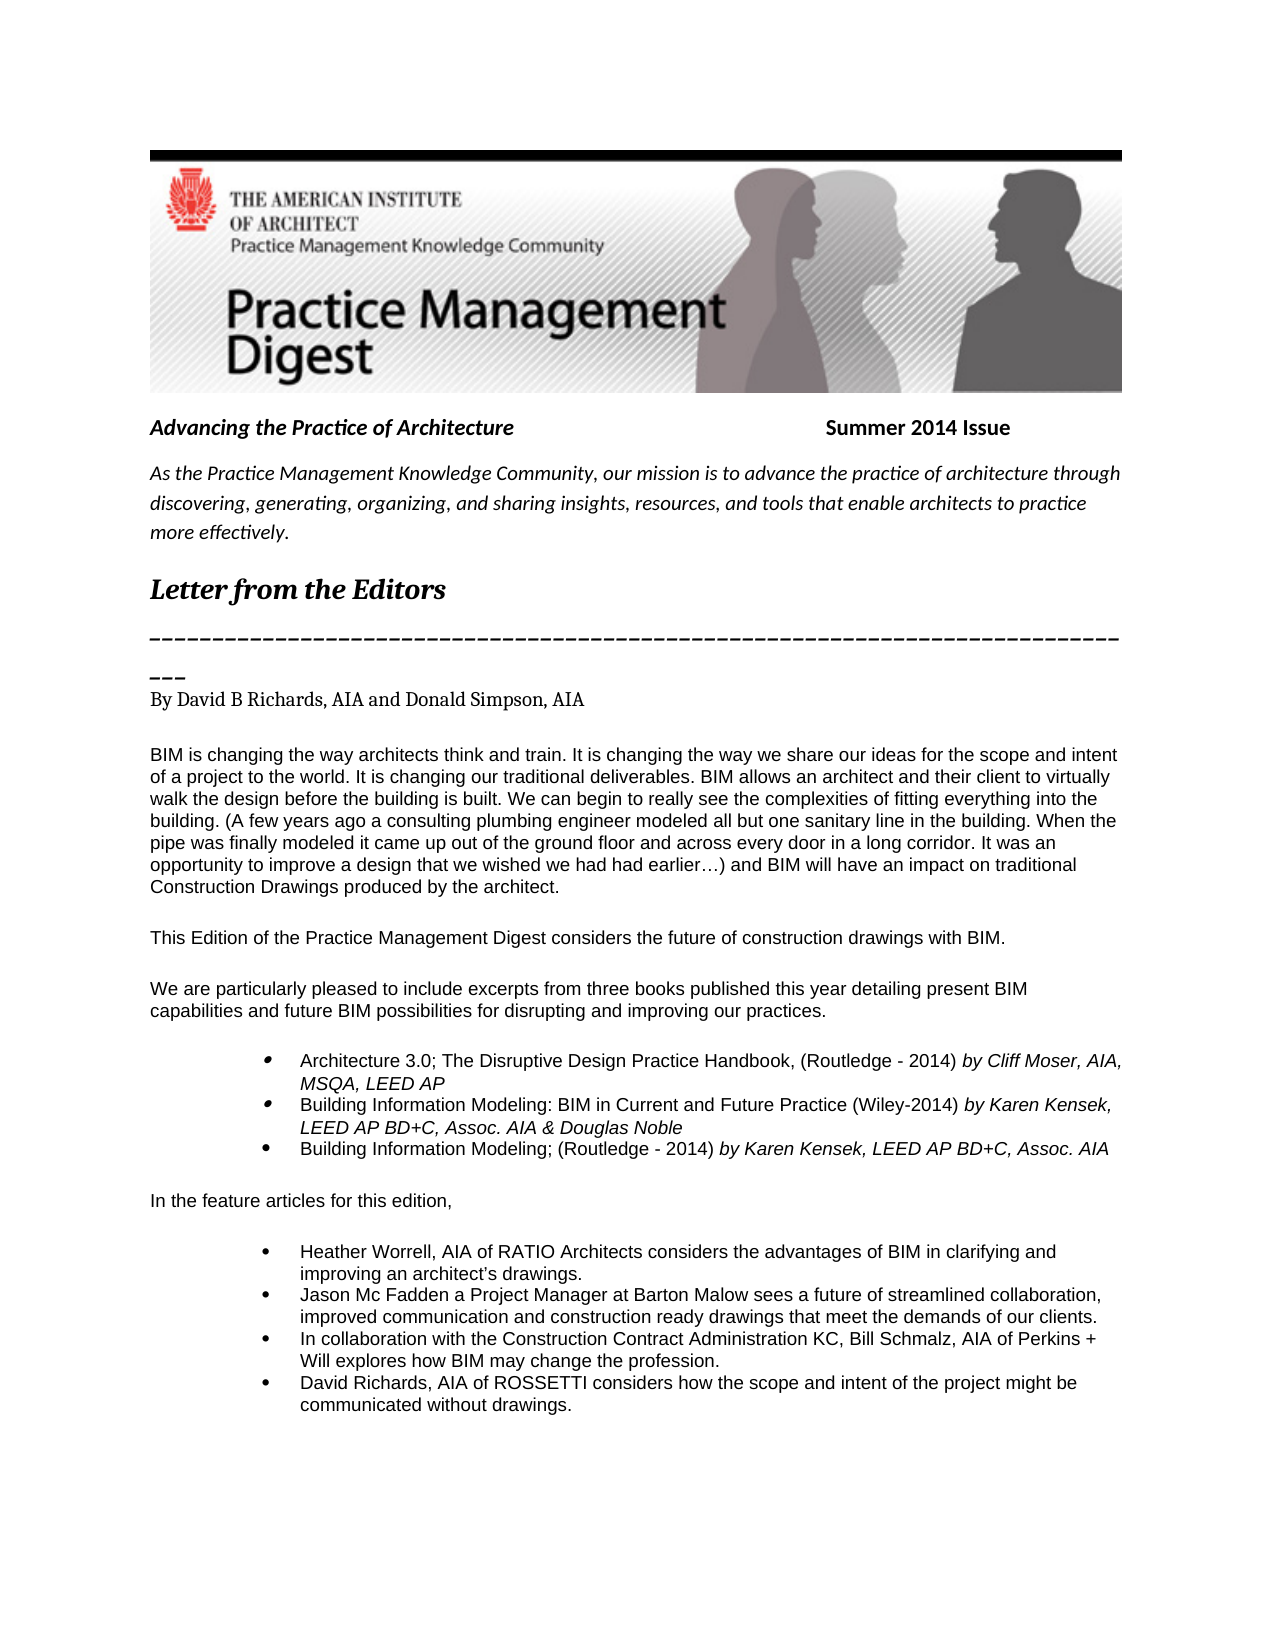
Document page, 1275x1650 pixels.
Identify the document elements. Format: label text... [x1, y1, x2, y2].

list Building Information Modeling: BIM in Current and Future Practice (Wiley-2014) by Karen Kensek, LEED AP BD+C, Assoc. AIA & Douglas Noble [262, 1094, 1125, 1138]
text As the Practice Management Knowledge Community, our mission is to advance the practice of architecture through discovering, generating, organizing, and sharing insights, resources, and tools that enable architects to practice more effectively. [150, 461, 1125, 544]
list Heather Worrell, AIA of RATIO Architects considers the advantages of BIM in clarifying and improving an architect’s drawings. [262, 1240, 1125, 1284]
picture [150, 150, 1122, 393]
text BIM is changing the way architects think and train. It is changing the way we share our ideas for the scope and intent of a project to the world. It is changing our traditional deliverables. BIM allows an architect and their client to virtually walk the design before the building is built. We can begin to really see the complexities of fitting everything into the building. (A few years ago a consulting plumbing engineer modeled all but one sanitary line in the building. When the pipe was finally modeled it came up out of the ground floor and across every door in a long corridor. It was an opportunity to improve a design that we wished we had had earlier…) and BIM will have an impact on traditional Construction Drawings produced by the architect. [150, 744, 1125, 897]
subtitle Letter from the Editors ________________________________________________________________________________ By David B Richards, AIA and Donald Simpson, AIA [150, 573, 1125, 711]
table_header Advancing the Practice of Architecture [139, 413, 769, 461]
table_header Summer 2014 Issue [769, 413, 1022, 461]
text We are particularly pleased to include excerpts from three books published this year detailing present BIM capabilities and future BIM possibilities for disrupting and improving our practices. [150, 977, 1125, 1021]
list Architecture 3.0; The Disruptive Design Practice Handbook, (Routledge - 2014) by Cliff Moser, AIA, MSQA, LEED AP [262, 1050, 1125, 1094]
list Jason Mc Fadden a Project Manager at Barton Malow sees a future of streamlined collaboration, improved communication and construction ready drawings that meet the demands of our clients. [262, 1313, 1125, 1357]
list In collaboration with the Construction Contract Administration KC, Bill Schmalz, AIA of Perkins + Will explores how BIM may change the profession. [262, 1386, 1125, 1430]
text In the feature articles for this edition, [150, 1189, 1125, 1211]
text This Edition of the Practice Management Digest considers the future of construction drawings with BIM. [150, 926, 1125, 948]
list Building Information Modeling; (Routledge - 2014) by Karen Kensek, LEED AP BD+C, Assoc. AIA [262, 1138, 1125, 1160]
